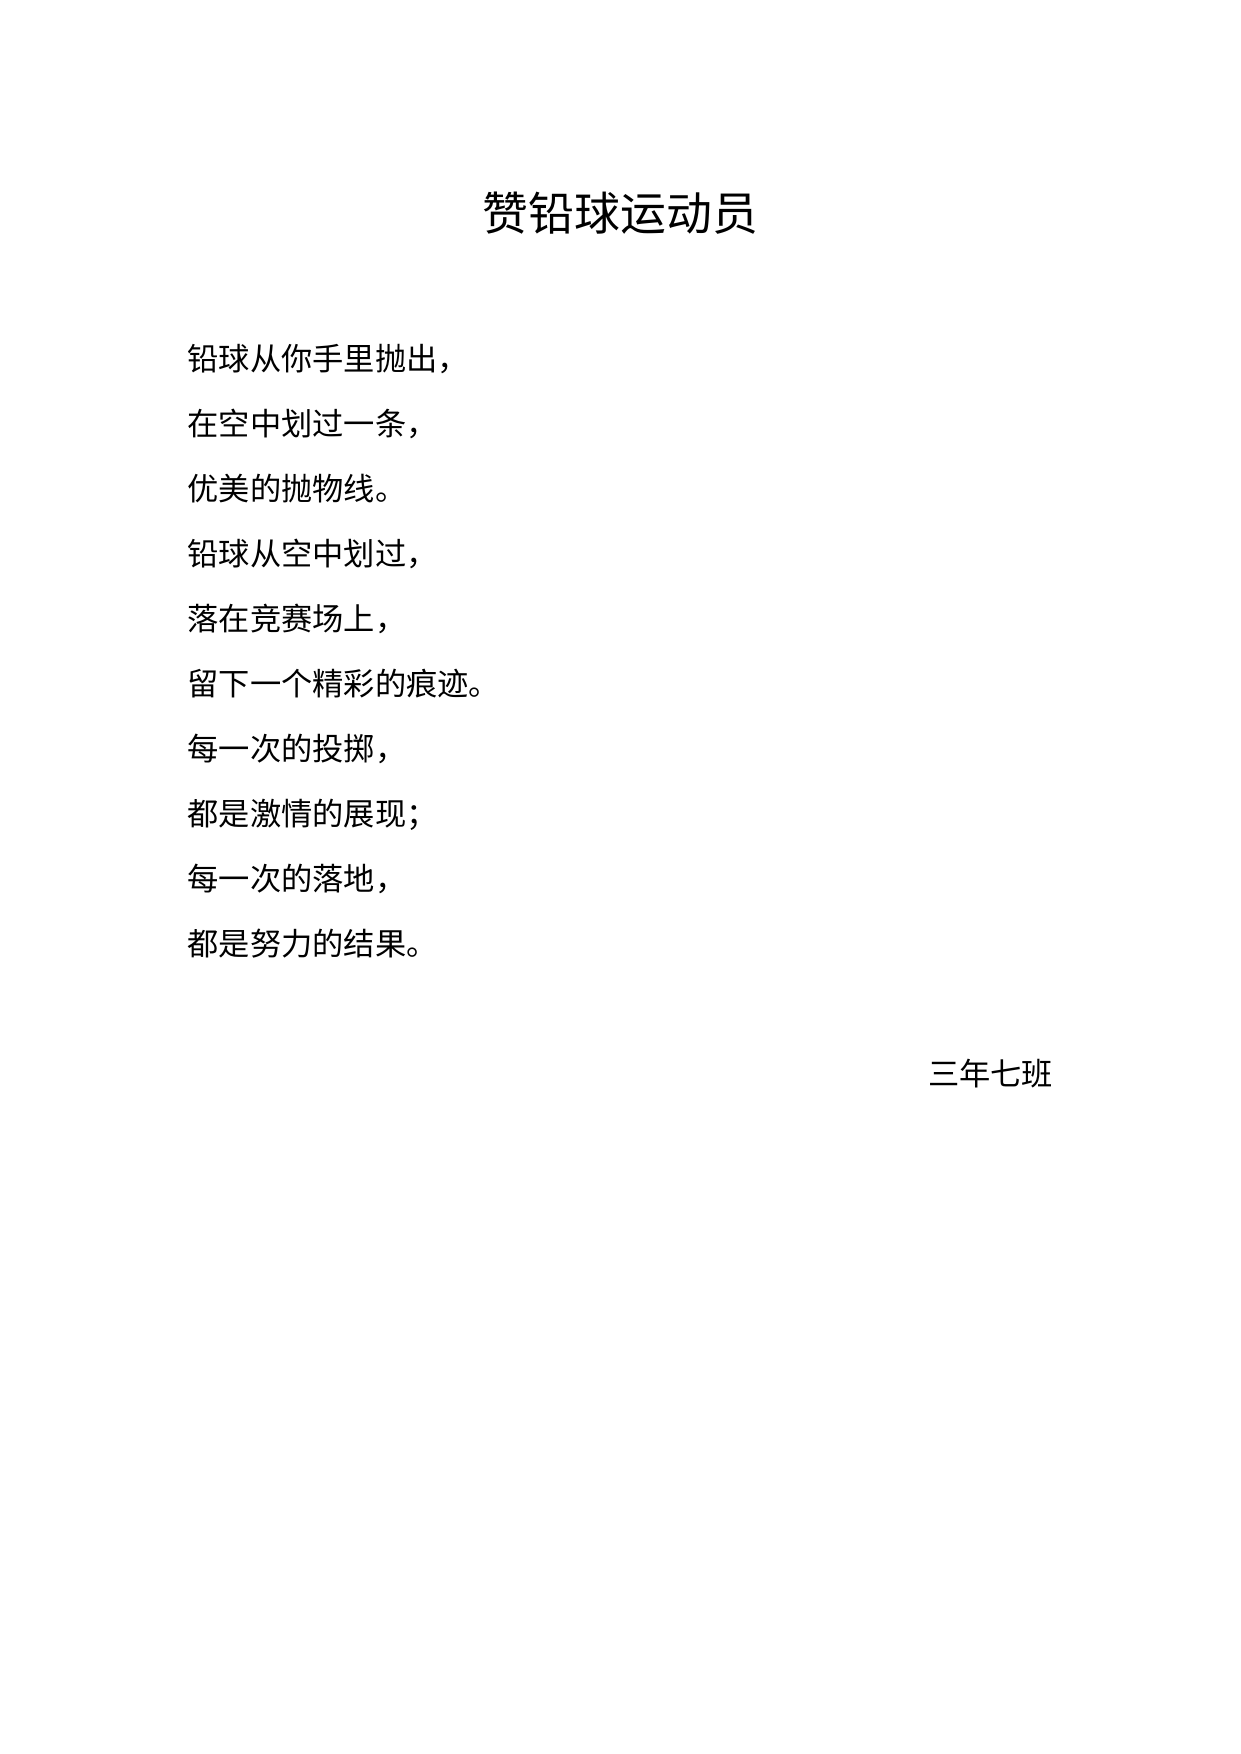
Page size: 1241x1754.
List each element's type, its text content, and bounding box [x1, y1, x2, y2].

text 落在竞赛场上， [187, 584, 1053, 649]
text 每一次的落地， [187, 844, 1053, 909]
text 都是努力的结果。 [187, 909, 1053, 974]
text 每一次的投掷， [187, 714, 1053, 779]
text 赞铅球运动员 [187, 162, 1053, 259]
text 优美的抛物线。 [187, 454, 1053, 519]
text 在空中划过一条， [187, 389, 1053, 454]
text 铅球从空中划过， [187, 519, 1053, 584]
text 三年七班 [187, 1039, 1053, 1104]
text 铅球从你手里抛出， [187, 324, 1053, 389]
text 都是激情的展现； [187, 779, 1053, 844]
text 留下一个精彩的痕迹。 [187, 649, 1053, 714]
